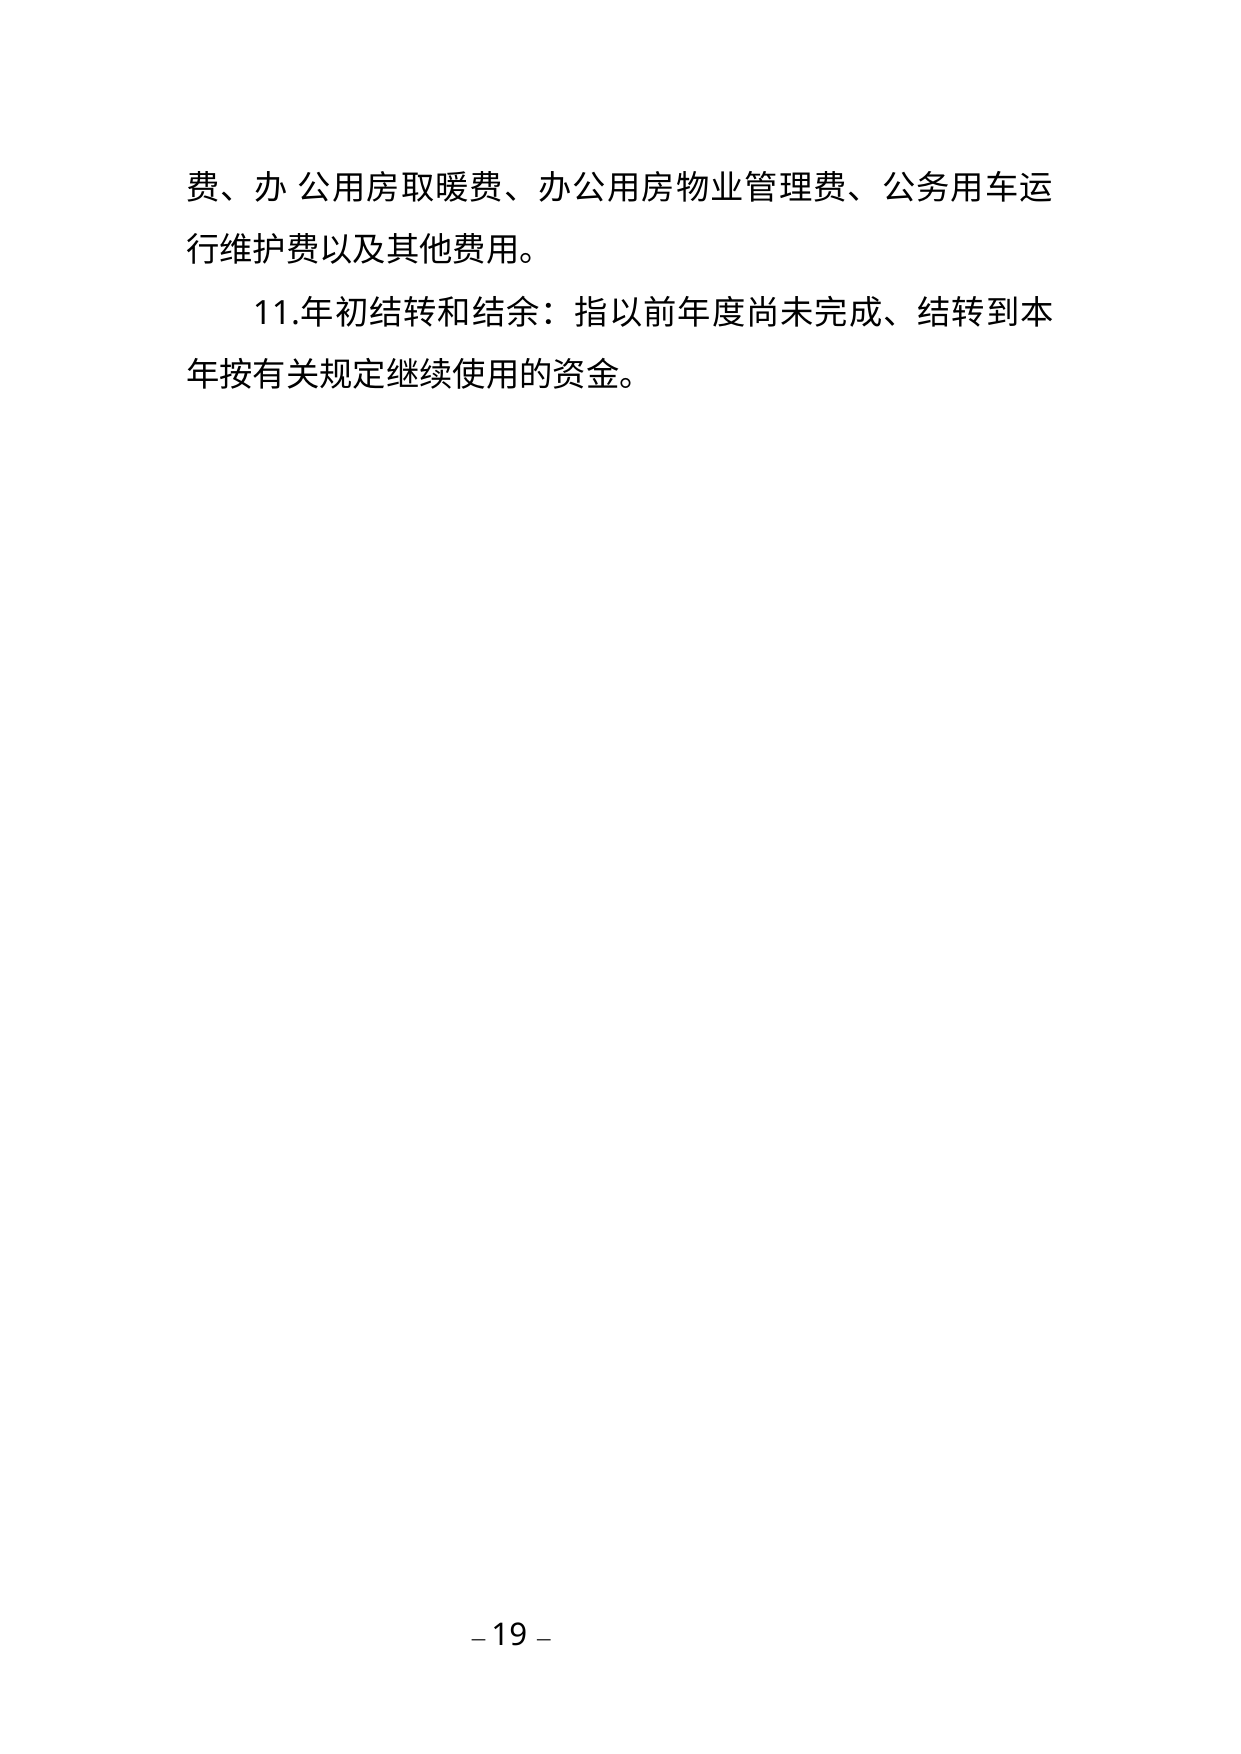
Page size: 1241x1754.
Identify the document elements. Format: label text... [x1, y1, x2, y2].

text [186, 149, 1054, 274]
text 11.年初结转和结余：指以前年度尚未完成、结转到本年按有关规定继续使用的资金。 [186, 274, 1054, 399]
